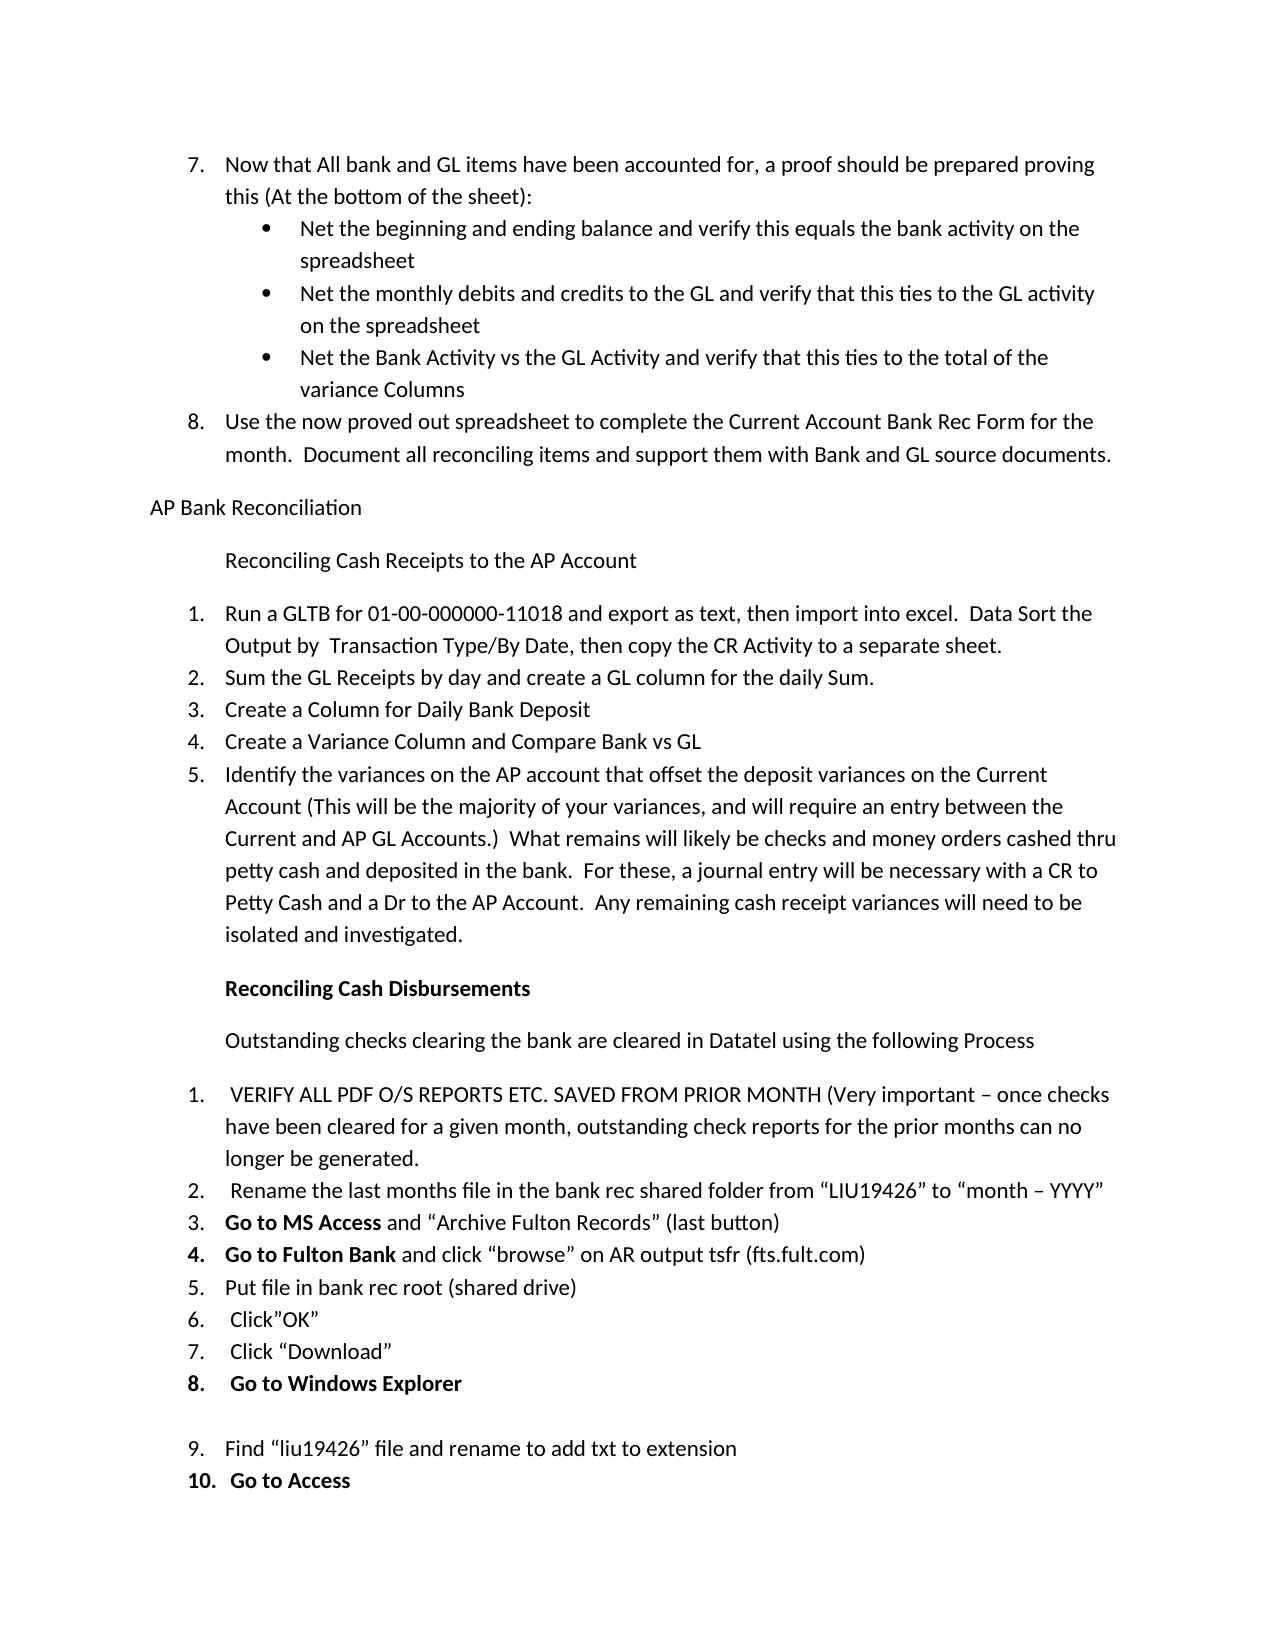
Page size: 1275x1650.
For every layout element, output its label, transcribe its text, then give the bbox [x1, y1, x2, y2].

text Reconciling Cash Disbursements [187, 974, 1125, 1002]
list Go to Windows Explorer [187, 1369, 1125, 1397]
text AP Bank Reconciliation [150, 493, 1125, 521]
list Click”OK” [187, 1305, 1125, 1333]
text Reconciling Cash Receipts to the AP Account [150, 546, 1125, 574]
list Put file in bank rec root (shared drive) [187, 1273, 1125, 1301]
text Outstanding checks clearing the bank are cleared in Datatel using the following Process [187, 1027, 1125, 1055]
list Run a GLTB for 01-00-000000-11018 and export as text, then import into excel. Data Sort the Output by Transaction Type/By Date, then copy the CR Activity to a separate sheet. [187, 599, 1125, 659]
list Identify the variances on the AP account that offset the deposit variances on the Current Account (This will be the majority of your variances, and will require an entry between the Current and AP GL Accounts.) What remains will likely be checks and money orders cashed thru petty cash and deposited in the bank. For these, a journal entry will be necessary with a CR to Petty Cash and a Dr to the AP Account. Any remaining cash receipt variances will need to be isolated and investigated. [187, 760, 1125, 949]
list Go to Access [187, 1466, 1125, 1494]
list Use the now proved out spreadsheet to complete the Current Account Bank Rec Form for the month. Document all reconciling items and support them with Bank and GL source documents. [187, 407, 1125, 468]
list VERIFY ALL PDF O/S REPORTS ETC. SAVED FROM PRIOR MONTH (Very important – once checks have been cleared for a given month, outstanding check reports for the prior months can no longer be generated. [187, 1080, 1125, 1172]
list Net the monthly debits and credits to the GL and verify that this ties to the GL activity on the spreadsheet [262, 279, 1125, 339]
list Net the beginning and ending balance and verify this equals the bank activity on the spreadsheet [262, 214, 1125, 274]
list Go to Fulton Bank and click “browse” on AR output tsfr (fts.fult.com) [187, 1241, 1125, 1269]
list Create a Variance Column and Compare Bank vs GL [187, 727, 1125, 756]
list Find “liu19426” file and rename to add txt to extension [187, 1434, 1125, 1462]
list Net the Bank Activity vs the GL Activity and verify that this ties to the total of the variance Columns [262, 343, 1125, 403]
list Now that All bank and GL items have been accounted for, a proof should be prepared proving this (At the bottom of the sheet): [187, 150, 1125, 210]
list Sum the GL Receipts by day and create a GL column for the daily Sum. [187, 663, 1125, 691]
list Create a Column for Daily Bank Deposit [187, 695, 1125, 723]
list Go to MS Access and “Archive Fulton Records” (last button) [187, 1208, 1125, 1236]
list Rename the last months file in the bank rec shared folder from “LIU19426” to “month – YYYY” [187, 1176, 1125, 1204]
list Click “Download” [187, 1337, 1125, 1365]
